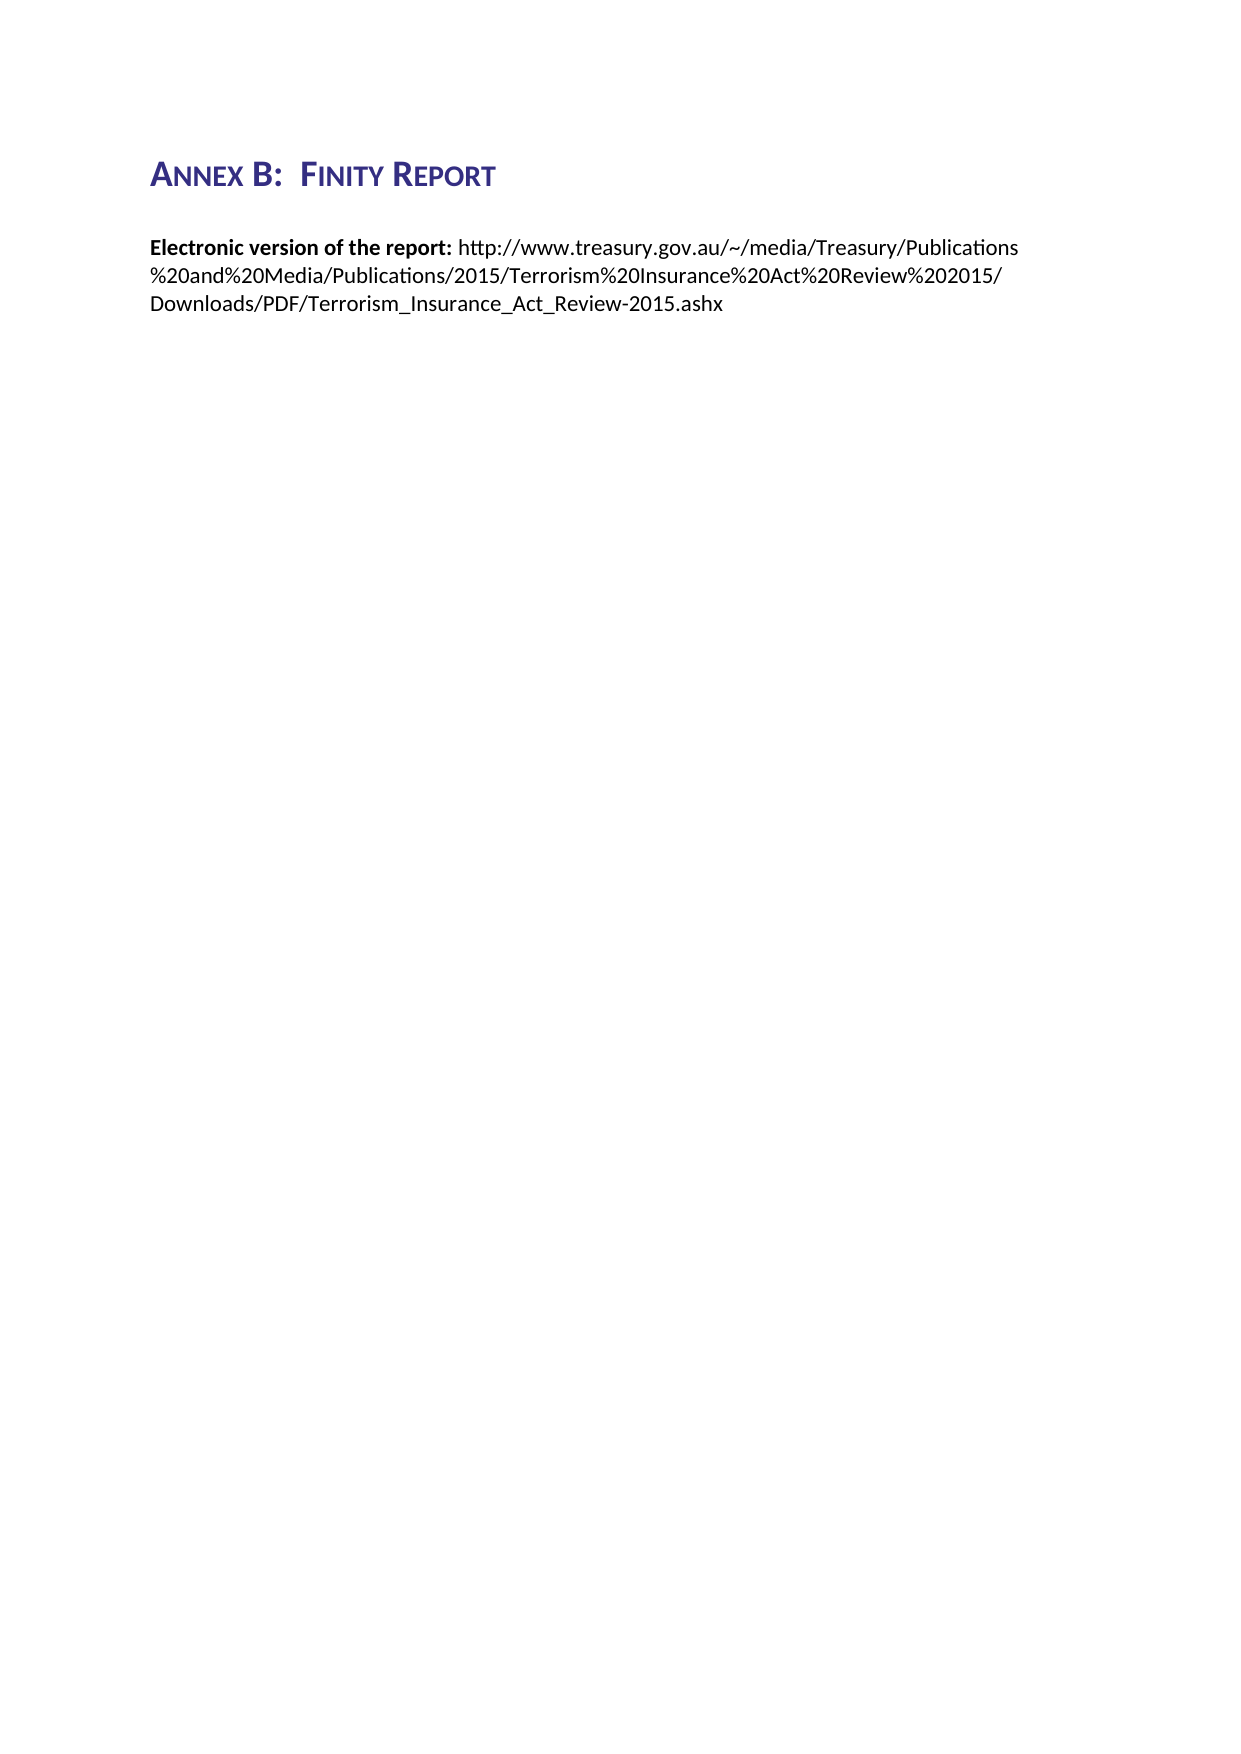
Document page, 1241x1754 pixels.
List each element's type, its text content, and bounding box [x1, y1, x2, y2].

subtitle Annex B: Finity Report [150, 150, 1090, 196]
text Electronic version of the report: http://www.treasury.gov.au/~/media/Treasury/Publications%20and%20Media/Publications/2015/Terrorism%20Insurance%20Act%20Review%202015/Downloads/PDF/Terrorism_Insurance_Act_Review-2015.ashx [150, 233, 1090, 317]
